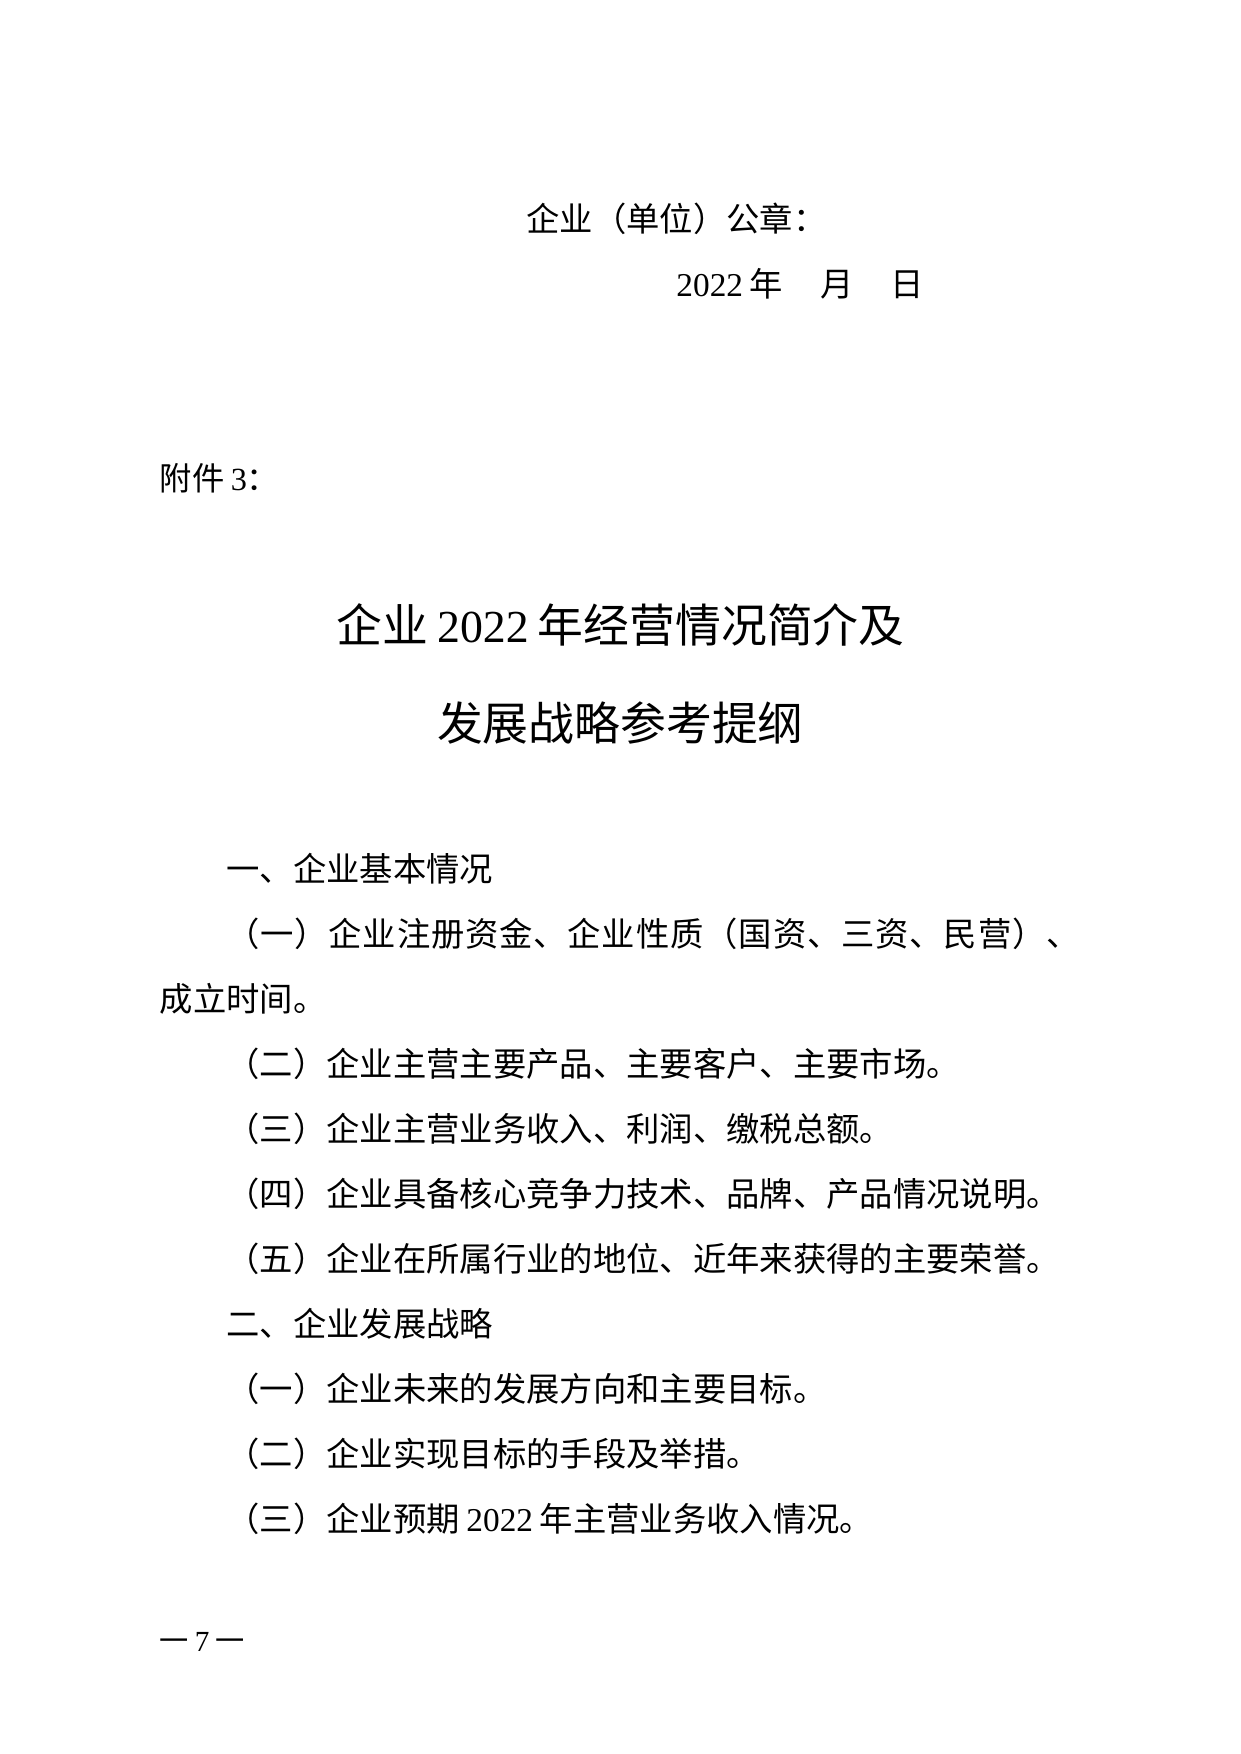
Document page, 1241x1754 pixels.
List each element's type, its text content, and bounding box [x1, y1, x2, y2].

text （一）企业注册资金、企业性质（国资、三资、民营）、成立时间。 [159, 899, 1081, 1029]
text （四）企业具备核心竞争力技术、品牌、产品情况说明。 [159, 1159, 1081, 1224]
text 企业（单位）公章： [159, 184, 1081, 249]
text （五）企业在所属行业的地位、近年来获得的主要荣誉。 [159, 1224, 1081, 1289]
text （二）企业主营主要产品、主要客户、主要市场。 [159, 1029, 1081, 1094]
text 企业2022年经营情况简介及 [159, 574, 1081, 672]
text 2022年 月 日 [159, 249, 1081, 314]
text 一、企业基本情况 [159, 834, 1081, 899]
text 附件3： [159, 444, 1081, 509]
text 二、企业发展战略 [159, 1289, 1081, 1354]
text （二）企业实现目标的手段及举措。 [159, 1419, 1081, 1484]
text （三）企业预期2022年主营业务收入情况。 [159, 1484, 1081, 1549]
text 发展战略参考提纲 [159, 672, 1081, 769]
text （三）企业主营业务收入、利润、缴税总额。 [159, 1094, 1081, 1159]
text （一）企业未来的发展方向和主要目标。 [159, 1354, 1081, 1419]
